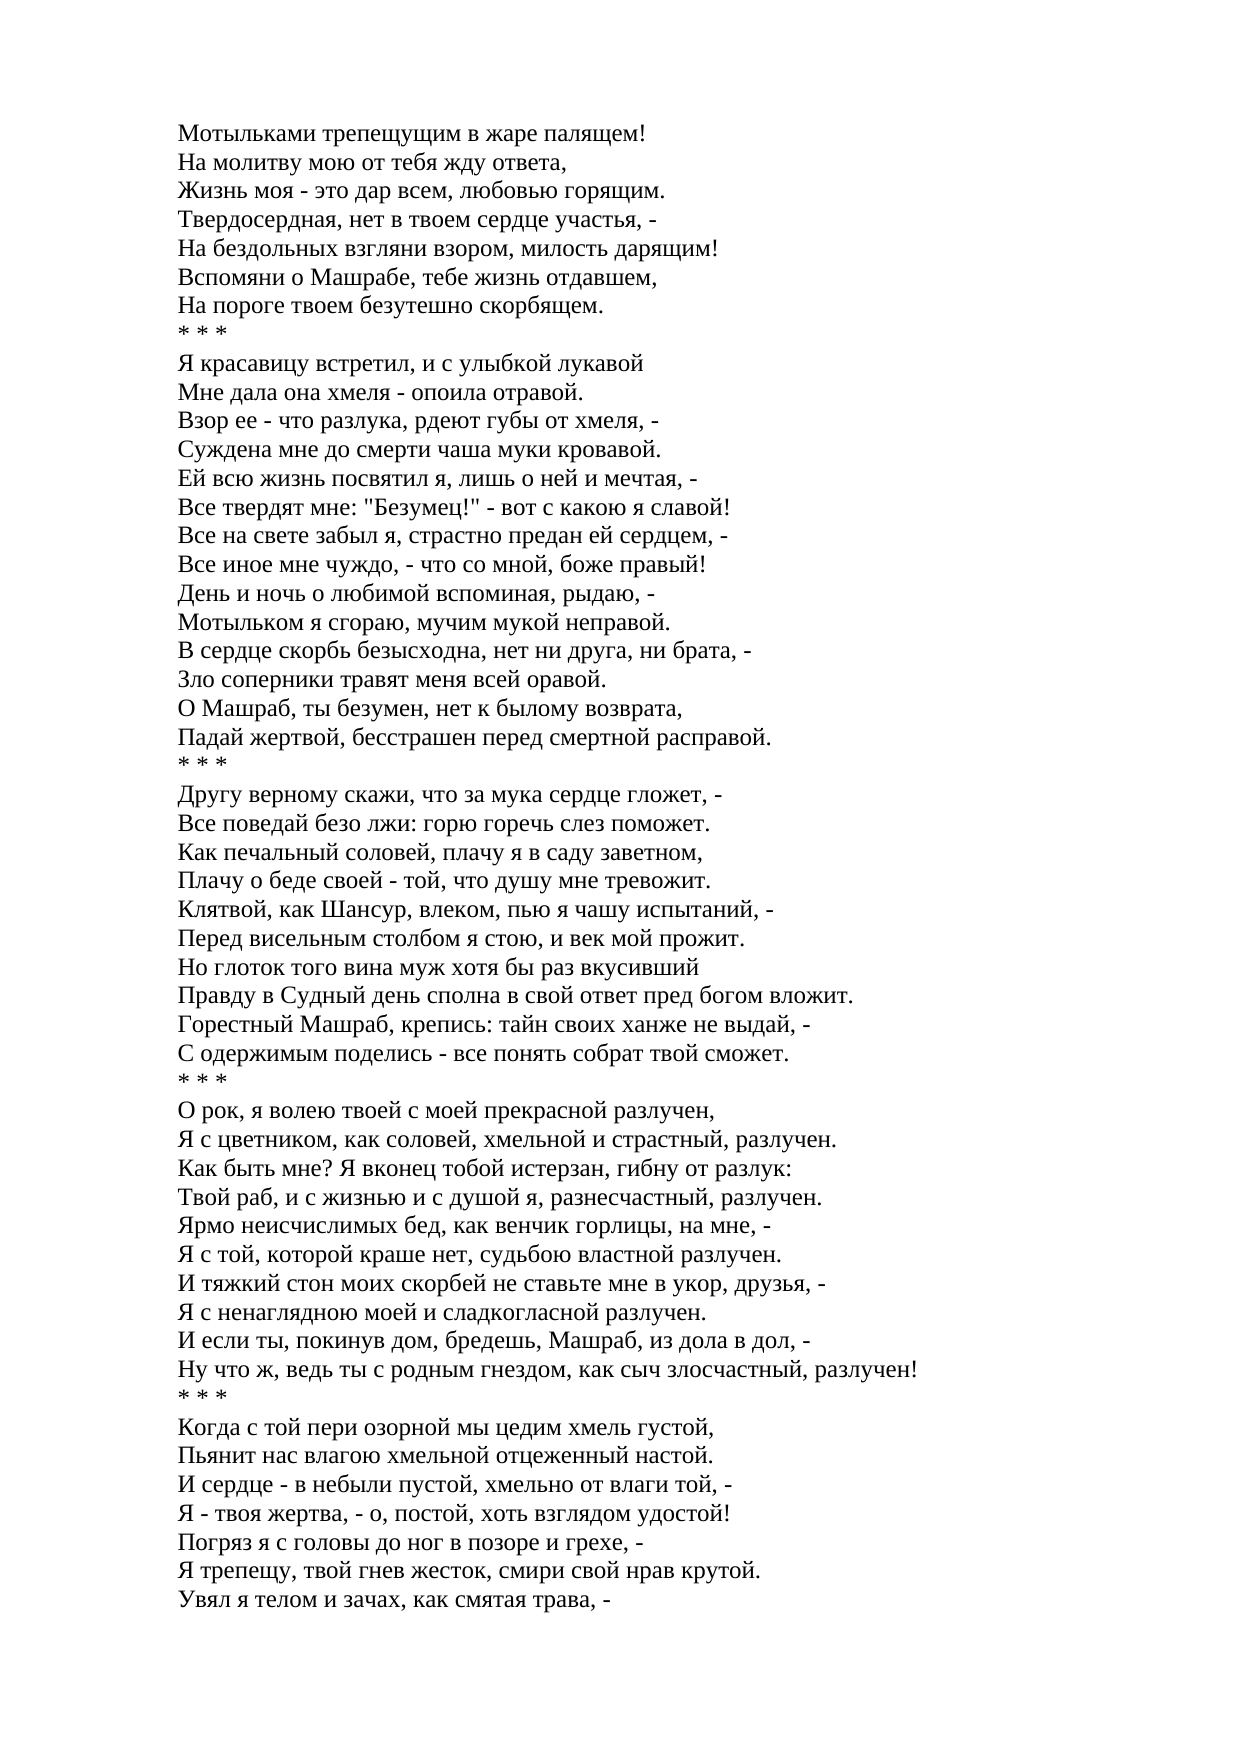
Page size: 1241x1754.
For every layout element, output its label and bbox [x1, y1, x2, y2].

text [177, 118, 1152, 1613]
